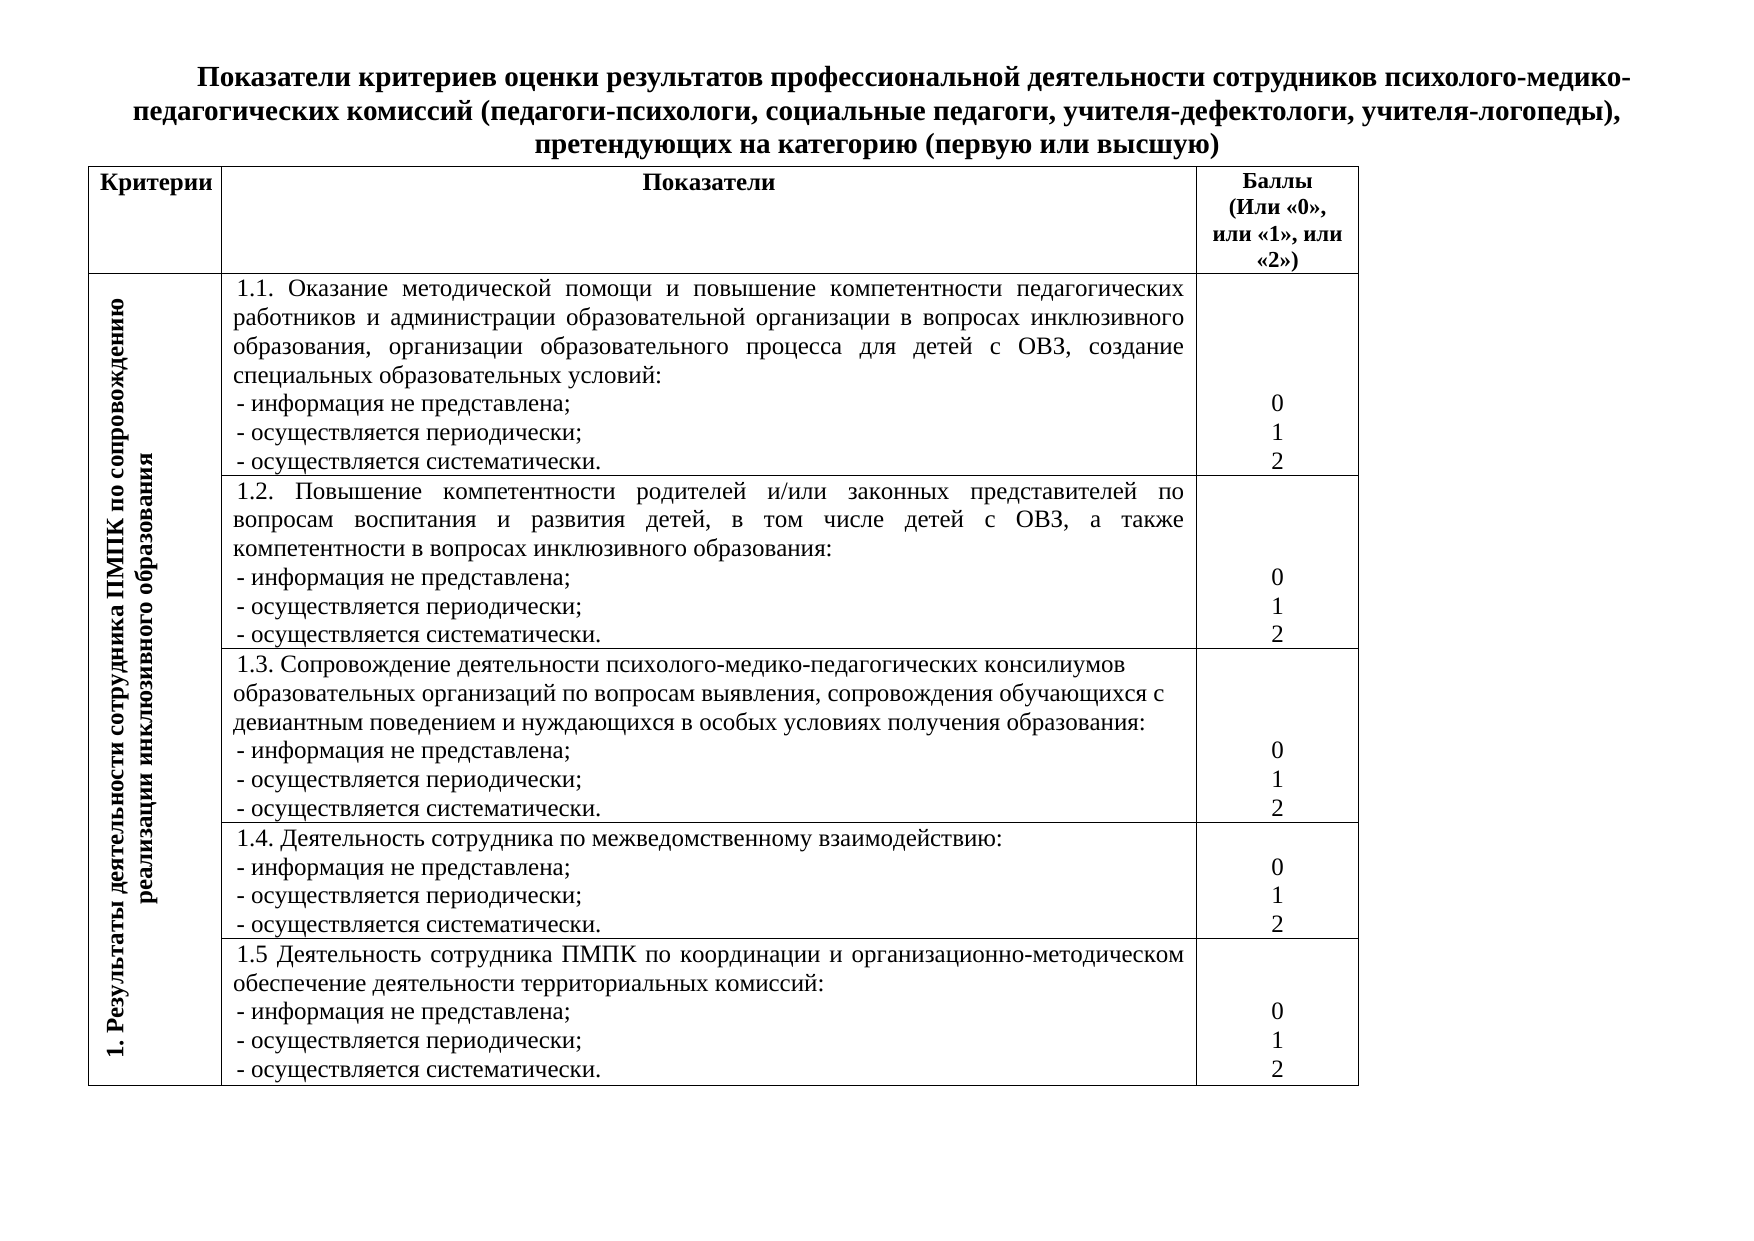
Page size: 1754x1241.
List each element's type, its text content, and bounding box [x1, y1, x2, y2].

table_header Показатели [222, 167, 1196, 272]
table_cell 1.2. Повышение компетентности родителей и/или законных представителей по вопросам воспитания и развития детей, в том числе детей с ОВЗ, а также компетентности в вопросах инклюзивного образования: - информация не представлена; - осуществляется периодически; - осуществляется систематически. [222, 476, 1196, 648]
table_cell 0 1 2 [1197, 274, 1358, 475]
table_cell 1.1. Оказание методической помощи и повышение компетентности педагогических работников и администрации образовательной организации в вопросах инклюзивного образования, организации образовательного процесса для детей с ОВЗ, создание специальных образовательных условий: - информация не представлена; - осуществляется периодически; - осуществляется систематически. [222, 274, 1196, 475]
table_cell 0 1 2 [1197, 823, 1358, 938]
table_cell 0 1 2 [1197, 649, 1358, 822]
table_cell 0 1 2 [1197, 476, 1358, 648]
table_cell 0 1 2 [1197, 939, 1358, 1084]
subtitle Показатели критериев оценки результатов профессиональной деятельности сотрудников психолого-медико-педагогических комиссий (педагоги-психологи, социальные педагоги, учителя-дефектологи, учителя-логопеды), претендующих на категорию (первую или высшую) [118, 59, 1636, 160]
table_cell 1.5 Деятельность сотрудника ПМПК по координации и организационно-методическом обеспечение деятельности территориальных комиссий: - информация не представлена; - осуществляется периодически; - осуществляется систематически. [222, 939, 1196, 1084]
table_cell 1.4. Деятельность сотрудника по межведомственному взаимодействию: - информация не представлена; - осуществляется периодически; - осуществляется систематически. [222, 823, 1196, 938]
table_header Баллы (Или «0», или «1», или «2») [1197, 167, 1358, 272]
table_cell 1.3. Сопровождение деятельности психолого-медико-педагогических консилиумов образовательных организаций по вопросам выявления, сопровождения обучающихся с девиантным поведением и нуждающихся в особых условиях получения образования: - информация не представлена; - осуществляется периодически; - осуществляется систематически. [222, 649, 1196, 822]
table_cell 1. Результаты деятельности сотрудника ПМПК по сопровождению реализации инклюзивного образования [89, 274, 221, 1084]
table_header Критерии [89, 167, 221, 272]
